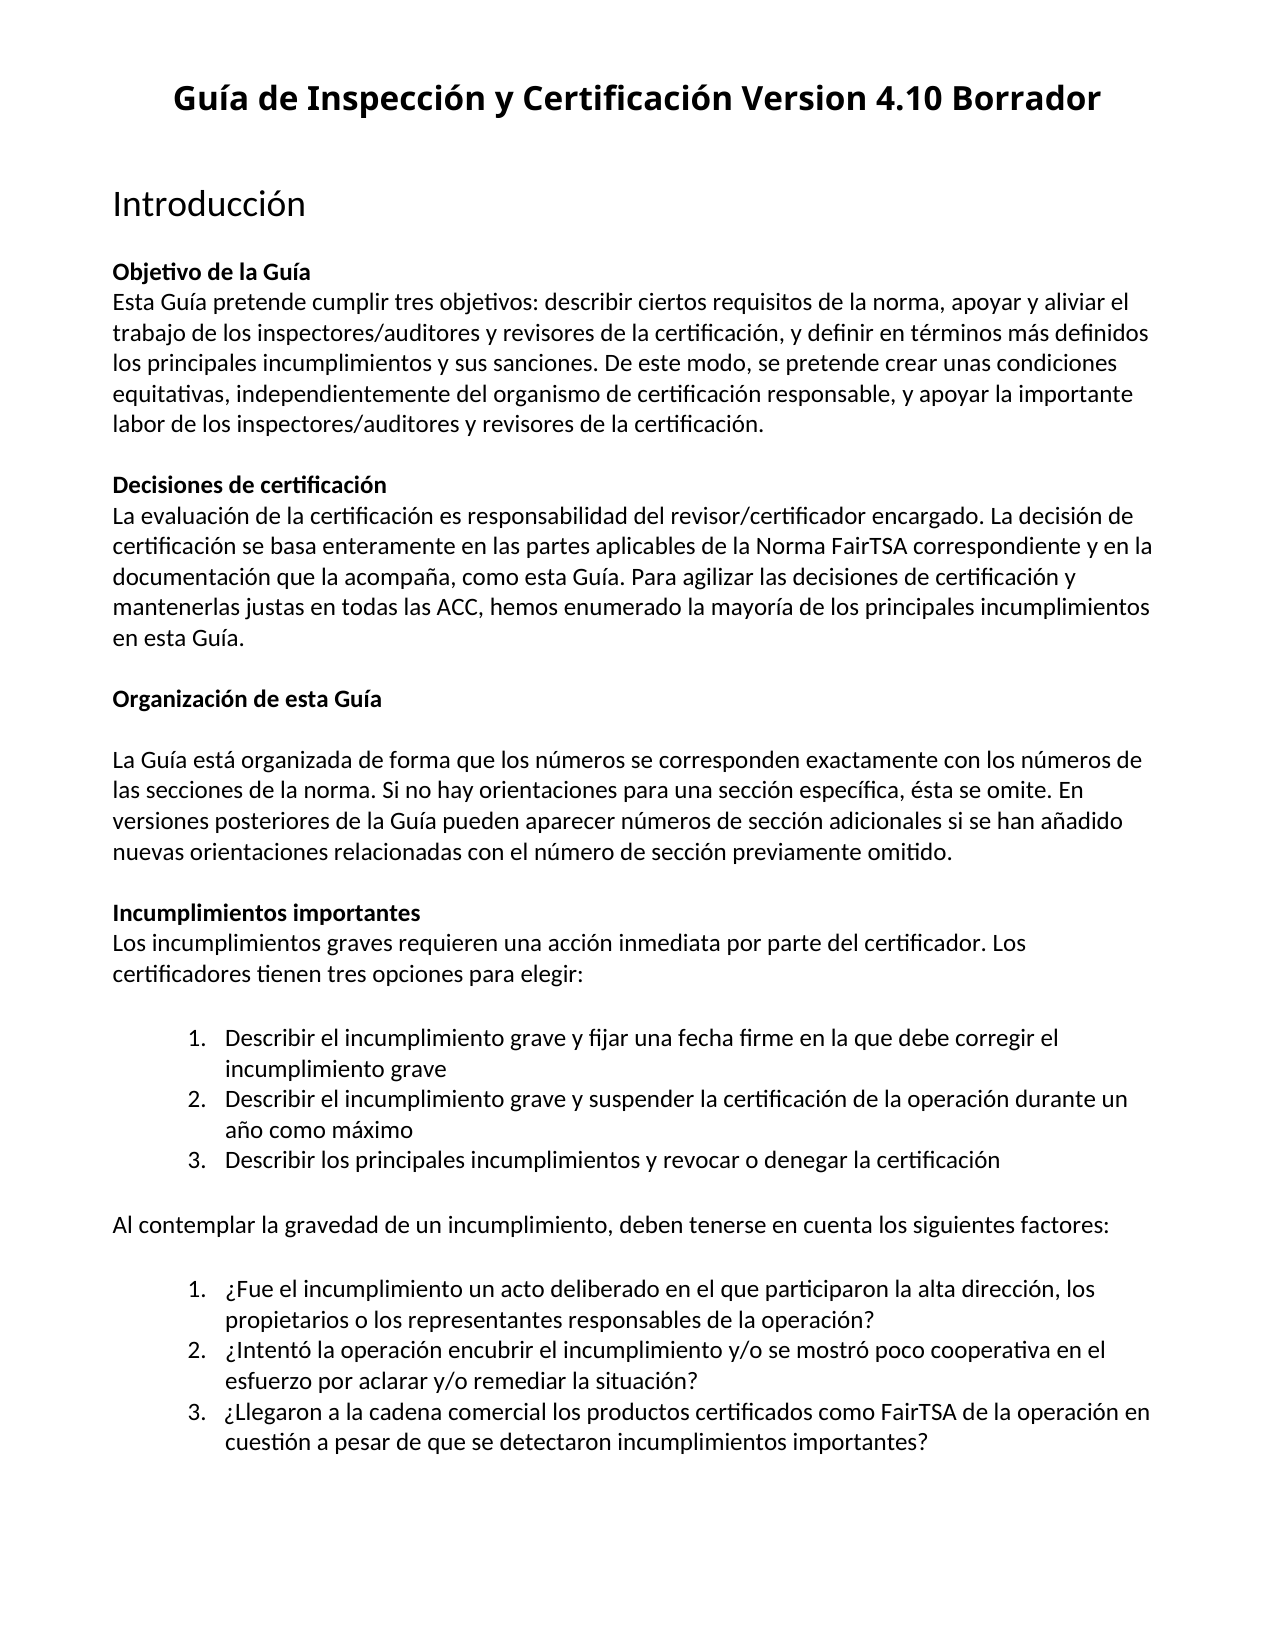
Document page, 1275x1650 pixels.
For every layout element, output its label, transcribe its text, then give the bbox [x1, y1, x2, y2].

text 3. Describir los principales incumplimientos y revocar o denegar la certificación [187, 1144, 1162, 1175]
text Incumplimientos importantes [112, 897, 1162, 927]
text 1. ¿Fue el incumplimiento un acto deliberado en el que participaron la alta dirección, los propietarios o los representantes responsables de la operación? [187, 1274, 1162, 1335]
text Decisiones de certificación [112, 469, 1162, 500]
text 2. ¿Intentó la operación encubrir el incumplimiento y/o se mostró poco cooperativa en el esfuerzo por aclarar y/o remediar la situación? [187, 1335, 1162, 1396]
text La Guía está organizada de forma que los números se corresponden exactamente con los números de las secciones de la norma. Si no hay orientaciones para una sección específica, ésta se omite. En versiones posteriores de la Guía pueden aparecer números de sección adicionales si se han añadido nuevas orientaciones relacionadas con el número de sección previamente omitido. [112, 744, 1162, 866]
text Objetivo de la Guía [112, 256, 1162, 286]
text Los incumplimientos graves requieren una acción inmediata por parte del certificador. Los certificadores tienen tres opciones para elegir: [112, 927, 1162, 988]
text Esta Guía pretende cumplir tres objetivos: describir ciertos requisitos de la norma, apoyar y aliviar el trabajo de los inspectores/auditores y revisores de la certificación, y definir en términos más definidos los principales incumplimientos y sus sanciones. De este modo, se pretende crear unas condiciones equitativas, independientemente del organismo de certificación responsable, y apoyar la importante labor de los inspectores/auditores y revisores de la certificación. [112, 286, 1162, 439]
text Al contemplar la gravedad de un incumplimiento, deben tenerse en cuenta los siguientes factores: [112, 1209, 1162, 1239]
text La evaluación de la certificación es responsabilidad del revisor/certificador encargado. La decisión de certificación se basa enteramente en las partes aplicables de la Norma FairTSA correspondiente y en la documentación que la acompaña, como esta Guía. Para agilizar las decisiones de certificación y mantenerlas justas en todas las ACC, hemos enumerado la mayoría de los principales incumplimientos en esta Guía. [112, 500, 1162, 653]
text 2. Describir el incumplimiento grave y suspender la certificación de la operación durante un año como máximo [187, 1083, 1162, 1144]
text 1. Describir el incumplimiento grave y fijar una fecha firme en la que debe corregir el incumplimiento grave [187, 1022, 1162, 1083]
subtitle Introducción [112, 179, 1162, 225]
text Organización de esta Guía [112, 683, 1162, 714]
text 3. ¿Llegaron a la cadena comercial los productos certificados como FairTSA de la operación en cuestión a pesar de que se detectaron incumplimientos importantes? [187, 1396, 1162, 1457]
